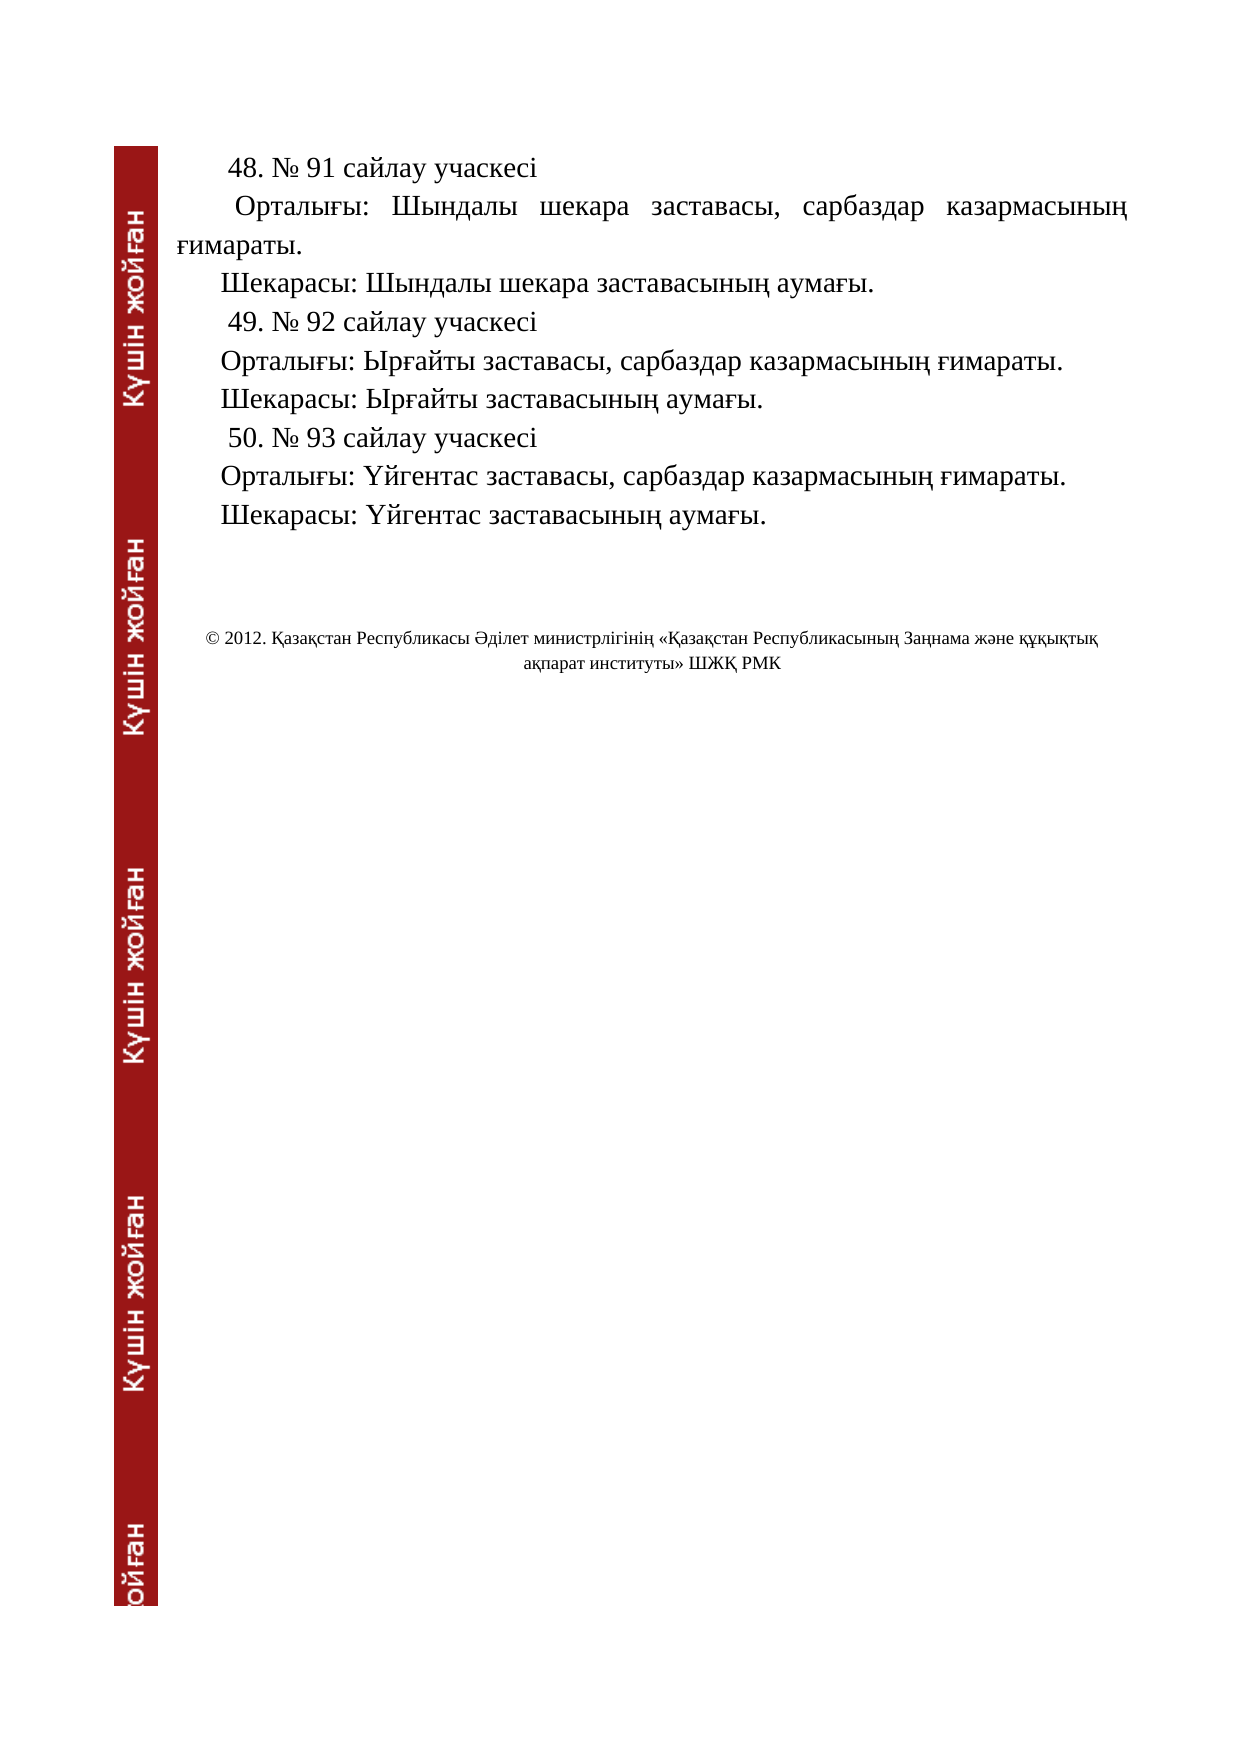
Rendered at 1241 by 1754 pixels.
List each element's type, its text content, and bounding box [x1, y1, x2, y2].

picture [114, 146, 158, 150]
text 49. № 92 сайлау учаскесі [112, 304, 1128, 338]
picture [114, 492, 158, 497]
picture [114, 299, 158, 304]
picture [114, 376, 158, 381]
picture [114, 453, 158, 458]
text Шекарасы: Шындалы шекара заставасының аумағы. [112, 266, 1128, 299]
picture [114, 338, 158, 343]
text Орталығы: Үйгентас заставасы, сарбаздар казармасының ғимараты. [112, 458, 1128, 492]
picture [114, 530, 158, 627]
text 48. № 91 сайлау учаскесі [112, 150, 1128, 183]
text 50. № 93 сайлау учаскесі [112, 420, 1128, 453]
text Орталығы: Ырғайты заставасы, сарбаздар казармасының ғимараты. [112, 343, 1128, 376]
text Орталығы: Шындалы шекара заставасы, сарбаздар казармасының ғимараты. [112, 188, 1128, 261]
text © 2012. Қазақстан Республикасы Әділет министрлігінің «Қазақстан Республикасының Заңнама және құқықтық ақпарат институты» ШЖҚ РМК [112, 627, 1128, 673]
text Шекарасы: Ырғайты заставасының аумағы. [112, 381, 1128, 415]
text Шекарасы: Үйгентас заставасының аумағы. [112, 497, 1128, 530]
picture [114, 415, 158, 420]
picture [114, 673, 158, 1606]
picture [114, 183, 158, 188]
picture [114, 261, 158, 266]
